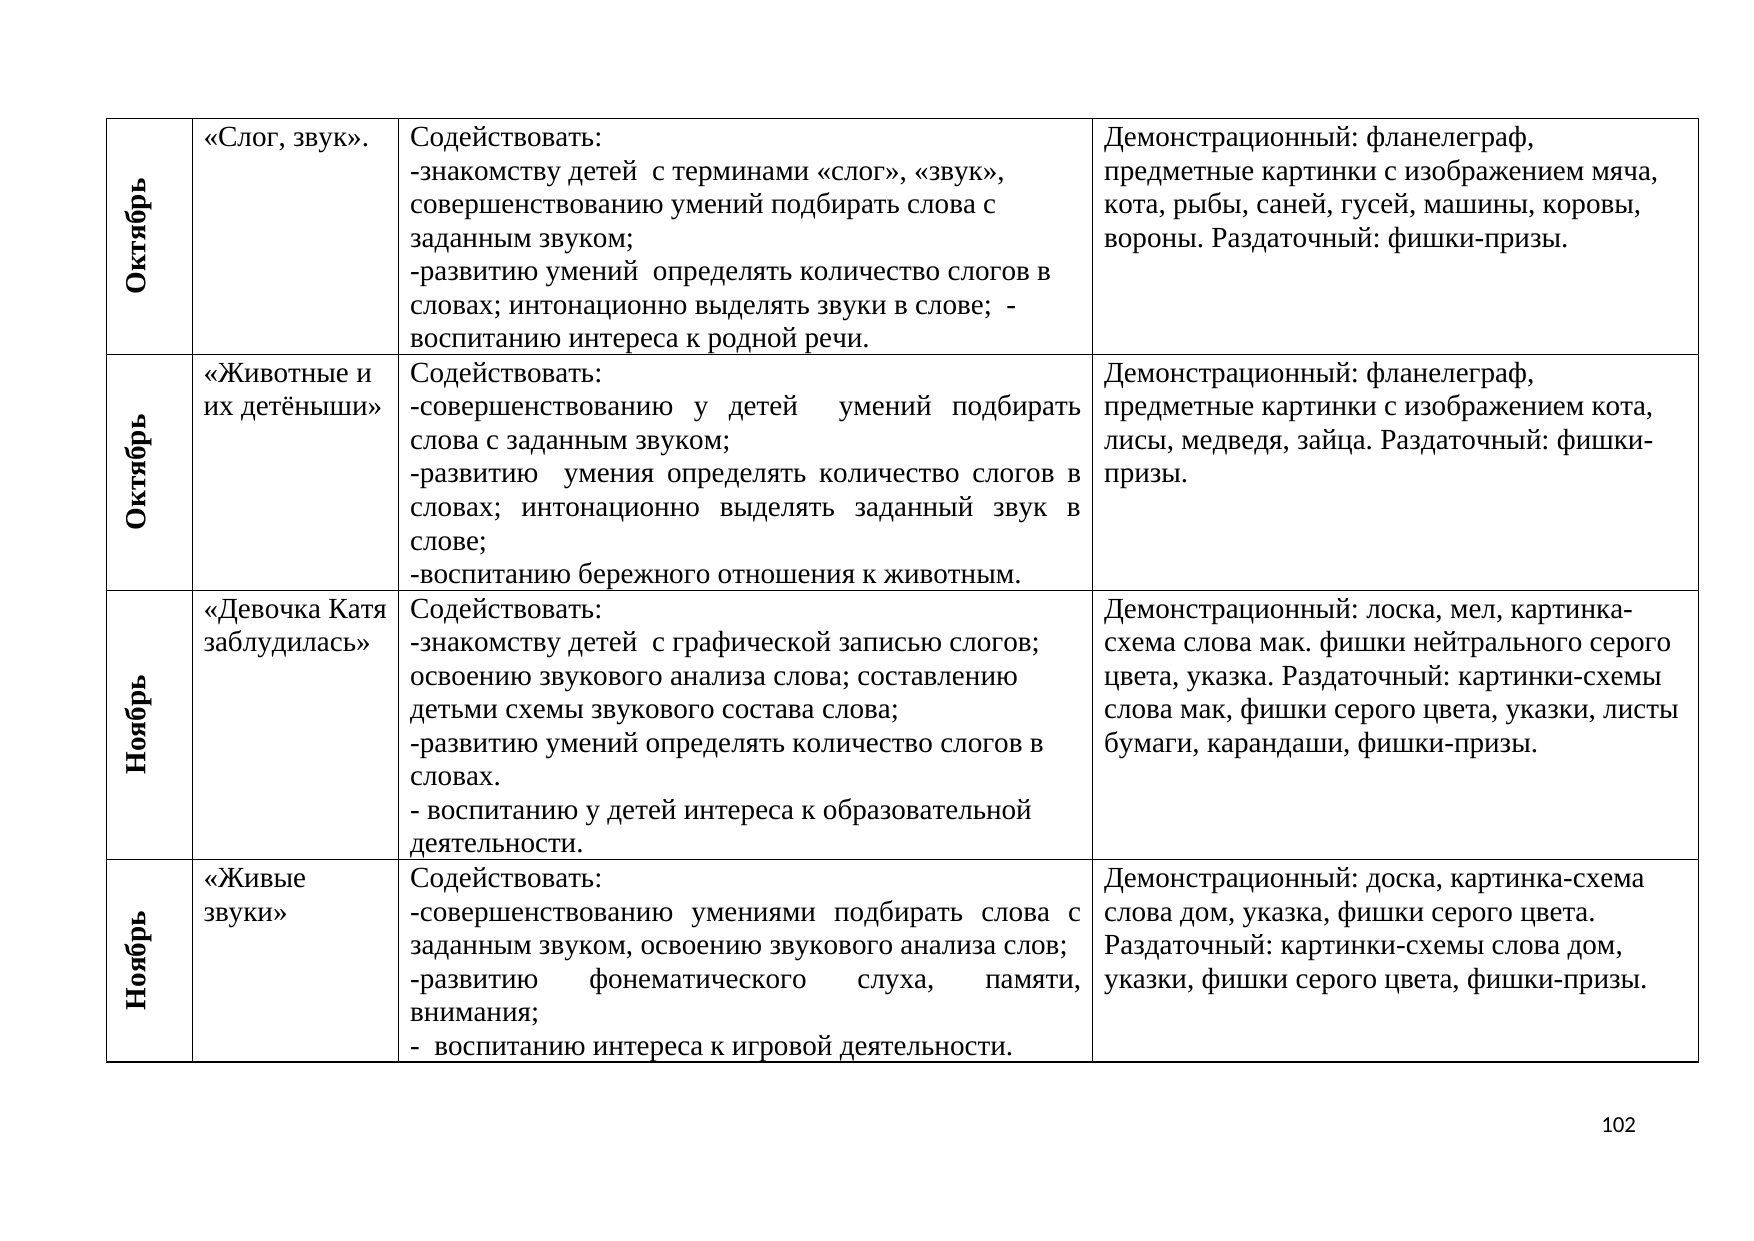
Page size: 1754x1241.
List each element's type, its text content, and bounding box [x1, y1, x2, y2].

table_cell Содействовать: -совершенствованию у детей умений подбирать слова с заданным звуком; -развитию умения определять количество слогов в словах; интонационно выделять заданный звук в слове; -воспитанию бережного отношения к животным. [399, 355, 1092, 590]
table_cell Ноябрь [107, 860, 192, 1061]
table_cell Демонстрационный: фланелеграф, предметные картинки с изображением мяча, кота, рыбы, саней, гусей, машины, коровы, вороны. Раздаточный: фишки-призы. [1093, 119, 1698, 354]
table_cell Ноябрь [107, 591, 192, 859]
table_cell Демонстрационный: фланелеграф, предметные картинки с изображением кота, лисы, медведя, зайца. Раздаточный: фишки-призы. [1093, 355, 1698, 590]
table_cell Содействовать: -знакомству детей с терминами «слог», «звук», совершенствованию умений подбирать слова с заданным звуком; -развитию умений определять количество слогов в словах; интонационно выделять звуки в слове; -воспитанию интереса к родной речи. [399, 119, 1092, 354]
table_cell Содействовать: -совершенствованию умениями подбирать слова с заданным звуком, освоению звукового анализа слов; -развитию фонематического слуха, памяти, внимания; - воспитанию интереса к игровой деятельности. [399, 860, 1092, 1061]
table_cell Содействовать: -знакомству детей с графической записью слогов; освоению звукового анализа слова; составлению детьми схемы звукового состава слова; -развитию умений определять количество слогов в словах. - воспитанию у детей интереса к образовательной деятельности. [399, 591, 1092, 859]
table_cell «Живые звуки» [193, 860, 398, 1061]
table_cell «Девочка Катя заблудилась» [193, 591, 398, 859]
table_cell Октябрь [107, 355, 192, 590]
table_cell Демонстрационный: доска, картинка-схема слова дом, указка, фишки серого цвета. Раздаточный: картинки-схемы слова дом, указки, фишки серого цвета, фишки-призы. [1093, 860, 1698, 1061]
table_cell Октябрь [107, 119, 192, 354]
table_cell «Животные и их детёныши» [193, 355, 398, 590]
table_cell «Слог, звук». [193, 119, 398, 354]
table_cell Демонстрационный: лоска, мел, картинка-схема слова мак. фишки нейтрального серого цвета, указка. Раздаточный: картинки-схемы слова мак, фишки серого цвета, указки, листы бумаги, карандаши, фишки-призы. [1093, 591, 1698, 859]
